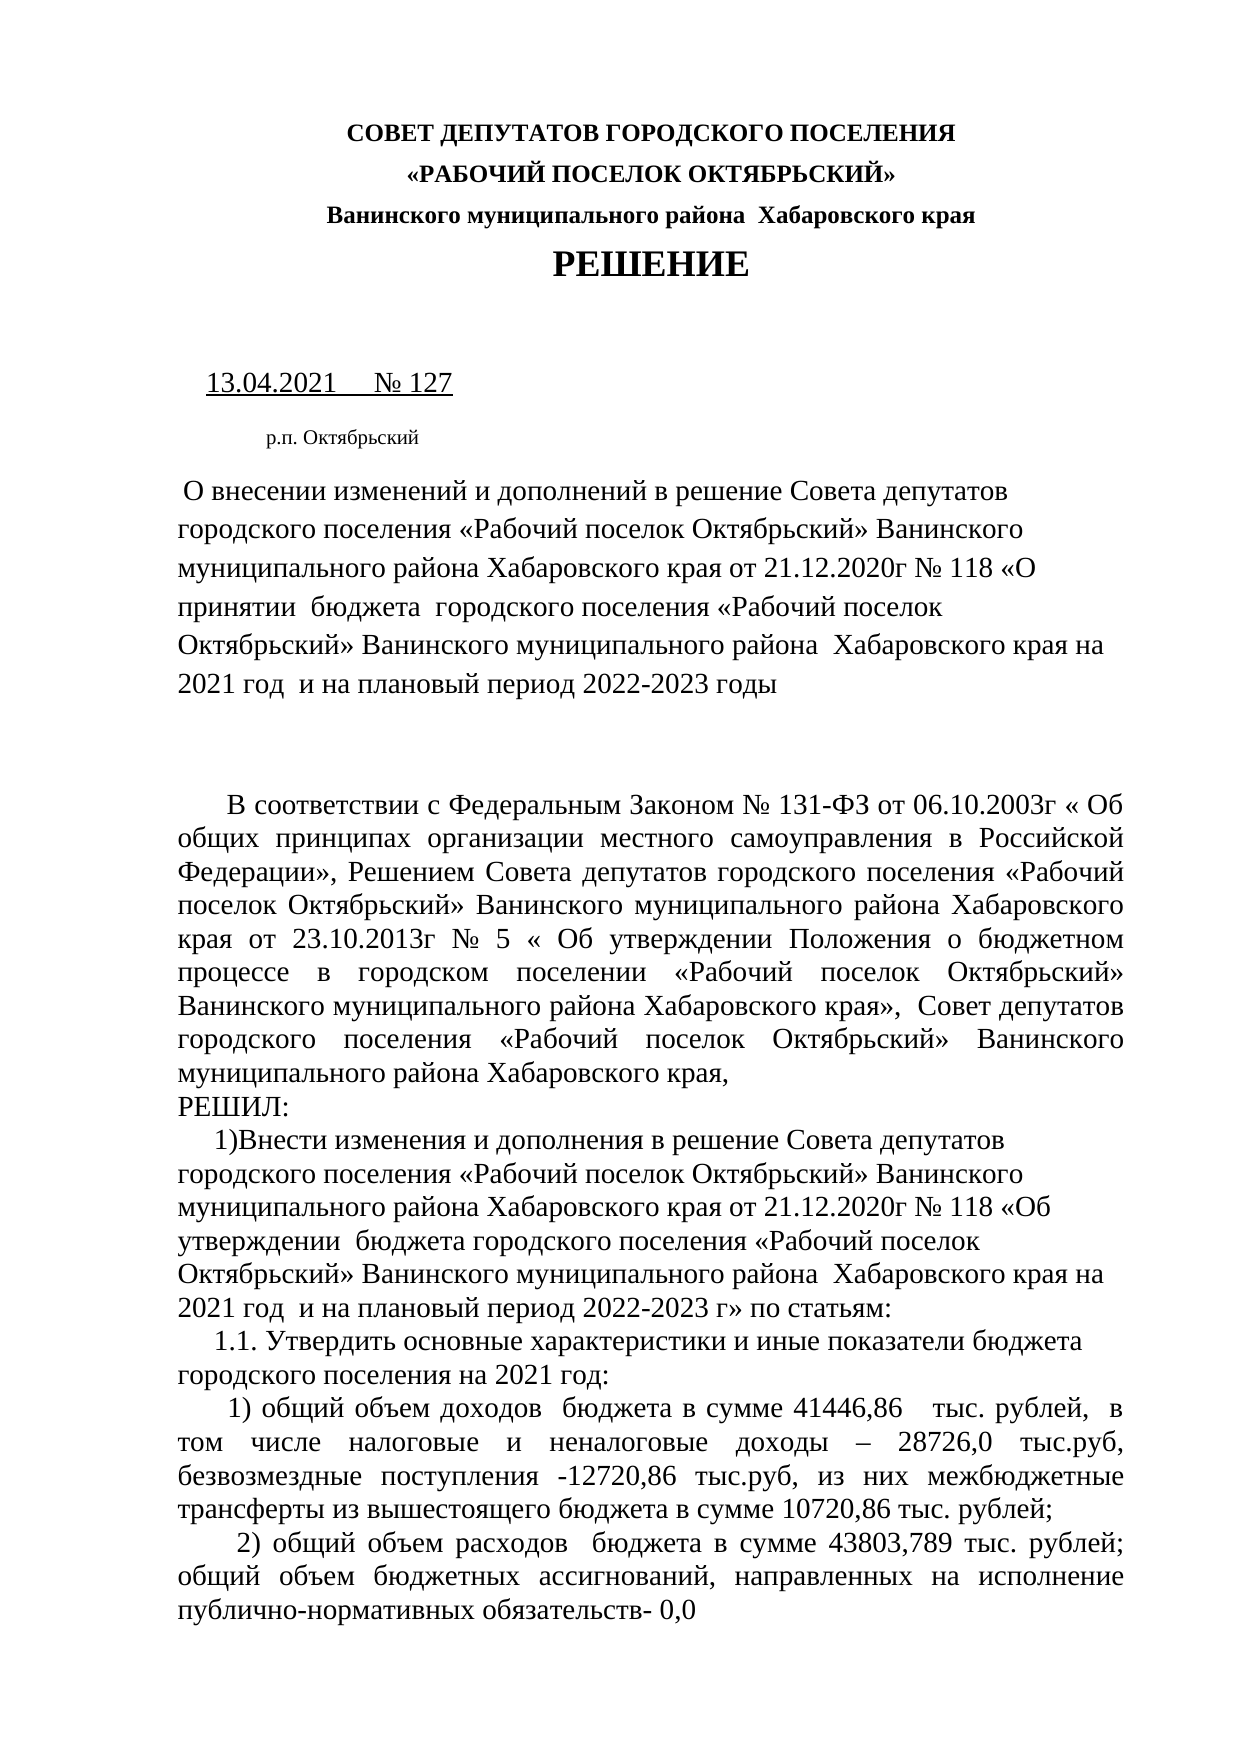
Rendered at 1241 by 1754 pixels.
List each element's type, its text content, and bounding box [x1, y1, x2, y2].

text 2) общий объем расходов бюджета в сумме 43803,789 тыс. рублей; общий объем бюджетных ассигнований, направленных на исполнение публично-нормативных обязательств- 0,0 [177, 1525, 1125, 1625]
text 13.04.2021 № 127 [177, 365, 1125, 399]
text РЕШЕНИЕ [177, 242, 1125, 285]
text Ванинского муниципального района Хабаровского края [177, 201, 1125, 229]
text «РАБОЧИЙ ПОСЕЛОК ОКТЯБРЬСКИЙ» [177, 159, 1125, 188]
text 1) общий объем доходов бюджета в сумме 41446,86 тыс. рублей, в том числе налоговые и неналоговые доходы – 28726,0 тыс.руб, безвозмездные поступления -12720,86 тыс.руб, из них межбюджетные трансферты из вышестоящего бюджета в сумме 10720,86 тыс. рублей; [177, 1391, 1125, 1525]
text р.п. Октябрьский [177, 425, 1125, 449]
text О внесении изменений и дополнений в решение Совета депутатов городского поселения «Рабочий поселок Октябрьский» Ванинского муниципального района Хабаровского края от 21.12.2020г № 118 «О принятии бюджета городского поселения «Рабочий поселок Октябрьский» Ванинского муниципального района Хабаровского края на 2021 год и на плановый период 2022-2023 годы [177, 473, 1125, 699]
text СОВЕТ ДЕПУТАТОВ ГОРОДСКОГО ПОСЕЛЕНИЯ [177, 118, 1125, 147]
text 1.1. Утвердить основные характеристики и иные показатели бюджета городского поселения на 2021 год: [177, 1323, 1125, 1391]
text 1)Внести изменения и дополнения в решение Совета депутатов городского поселения «Рабочий поселок Октябрьский» Ванинского муниципального района Хабаровского края от 21.12.2020г № 118 «Об утверждении бюджета городского поселения «Рабочий поселок Октябрьский» Ванинского муниципального района Хабаровского края на 2021 год и на плановый период 2022-2023 г» по статьям: [177, 1122, 1125, 1323]
text РЕШИЛ: [177, 1089, 1125, 1122]
text В соответствии с Федеральным Законом № 131-ФЗ от 06.10.2003г « Об общих принципах организации местного самоуправления в Российской Федерации», Решением Совета депутатов городского поселения «Рабочий поселок Октябрьский» Ванинского муниципального района Хабаровского края от 23.10.2013г № 5 « Об утверждении Положения о бюджетном процессе в городском поселении «Рабочий поселок Октябрьский» Ванинского муниципального района Хабаровского края», Совет депутатов городского поселения «Рабочий поселок Октябрьский» Ванинского муниципального района Хабаровского края, [177, 787, 1125, 1089]
